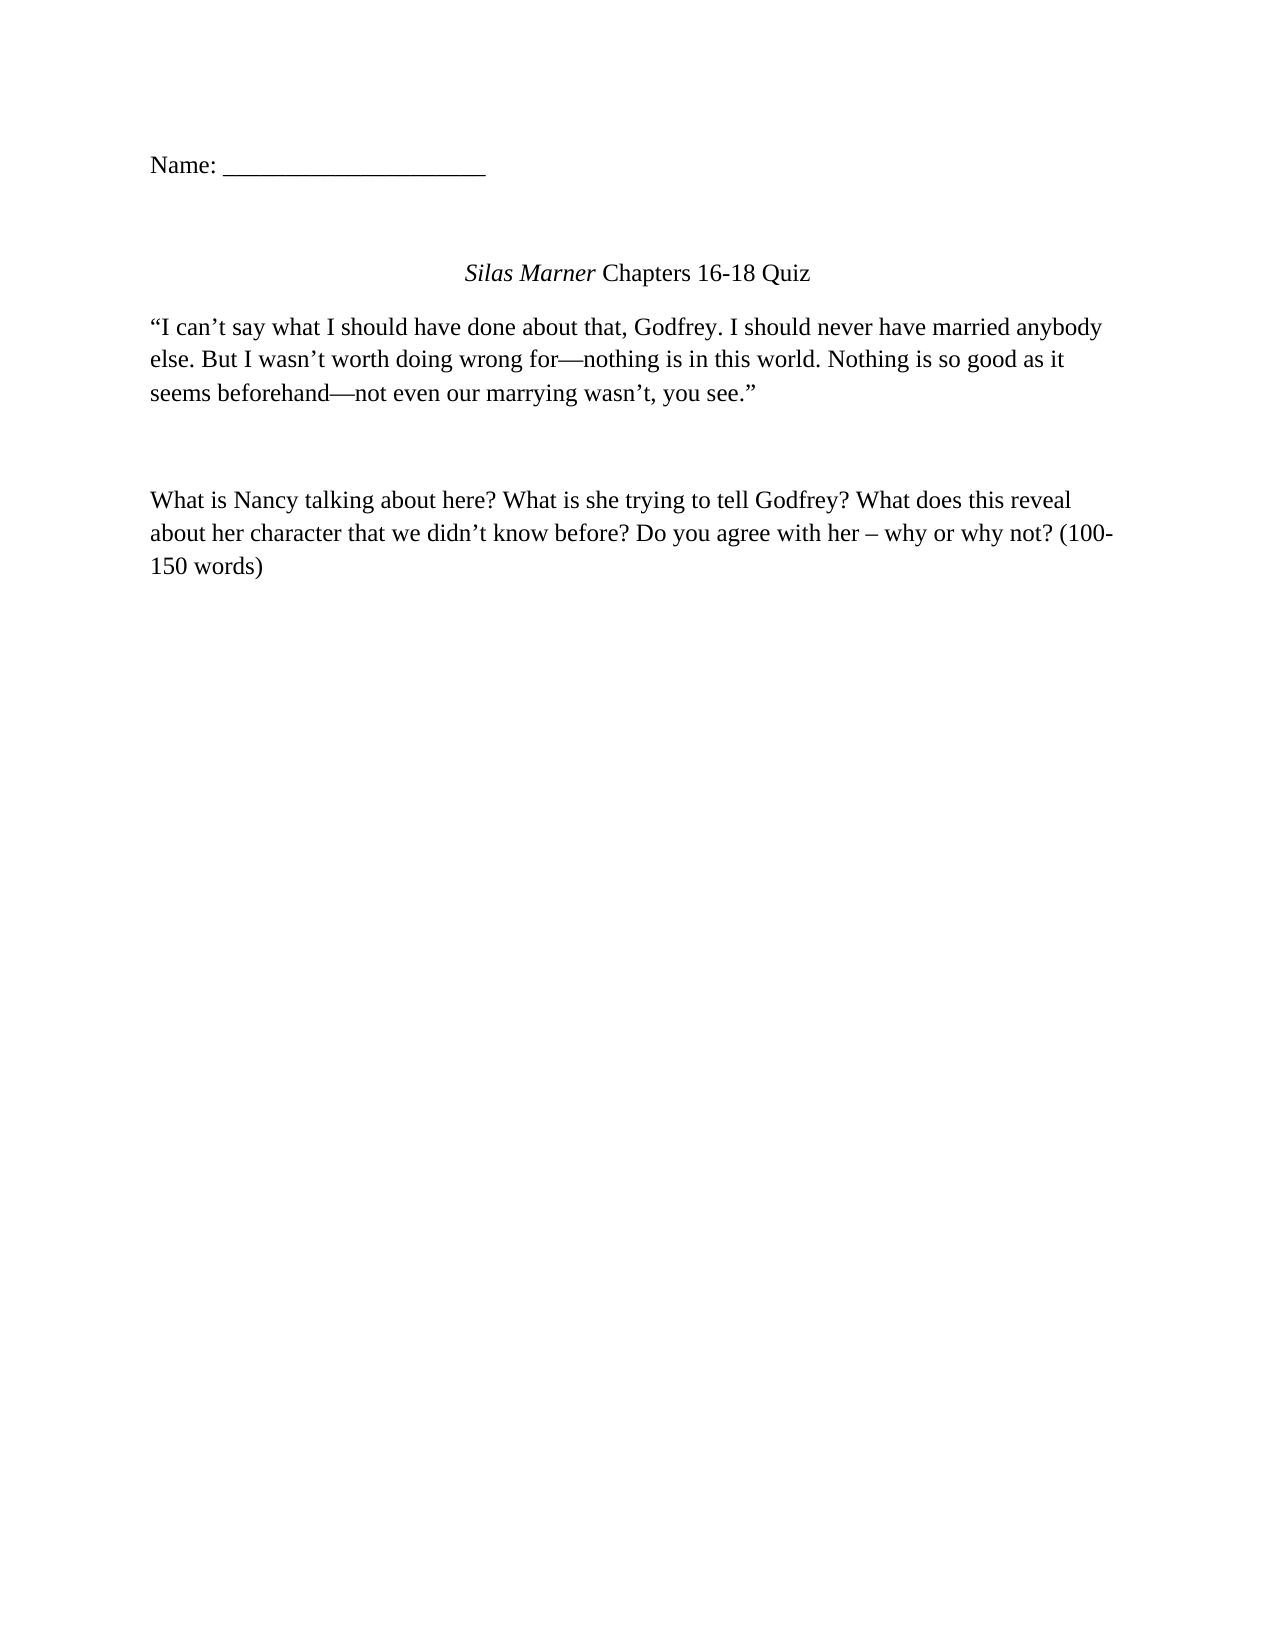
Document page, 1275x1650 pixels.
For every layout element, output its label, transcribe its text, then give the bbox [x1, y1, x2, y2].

text Name: _____________________ [150, 150, 1125, 179]
text “I can’t say what I should have done about that, Godfrey. I should never have married anybody else. But I wasn’t worth doing wrong for—nothing is in this world. Nothing is so good as it seems beforehand—not even our marrying wasn’t, you see.” [150, 312, 1125, 406]
text Silas Marner Chapters 16-18 Quiz [150, 258, 1125, 286]
text What is Nancy talking about here? What is she trying to tell Godfrey? What does this reveal about her character that we didn’t know before? Do you agree with her – why or why not? (100-150 words) [150, 485, 1125, 580]
